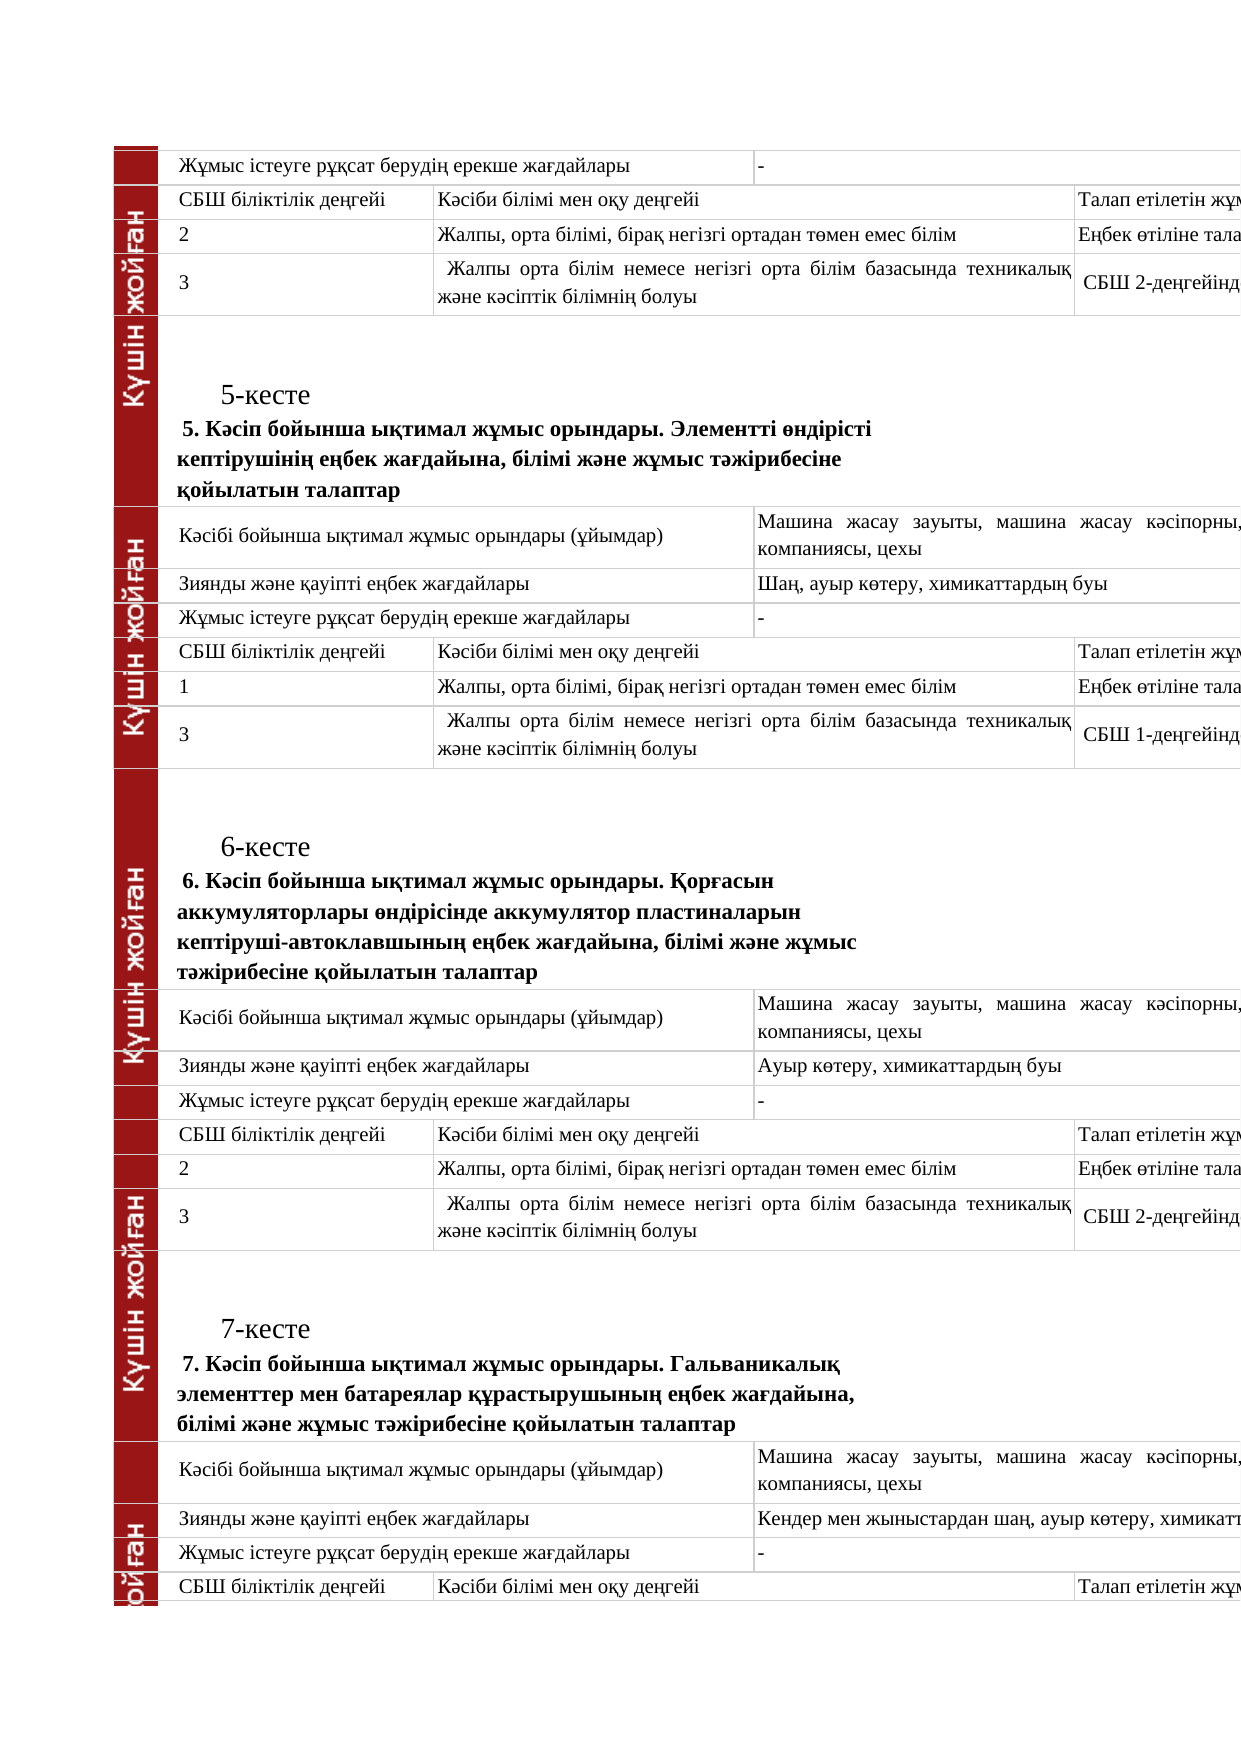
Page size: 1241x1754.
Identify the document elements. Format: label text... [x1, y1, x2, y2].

table_header Кәсібі бойынша ықтимал жұмыс орындары (ұйымдар) [114, 1442, 753, 1503]
table_cell СБШ 1-деңгейінде кемінде 2 жыл [1075, 707, 1240, 767]
table_cell Зиянды және қауіпті еңбек жағдайлары [114, 1504, 753, 1537]
table_cell Талап етілетін жұмыс тәжірибесі [1075, 638, 1240, 671]
picture [114, 316, 158, 377]
table_cell 2 [114, 220, 433, 253]
table_cell 3 [114, 254, 433, 315]
table_cell Еңбек өтіліне талап қойылмайды [1075, 1155, 1240, 1188]
table_cell Жұмыс істеуге рұқсат берудің ерекше жағдайлары [114, 1086, 753, 1119]
table_cell Жалпы, орта білімі, бірақ негізгі ортадан төмен емес білім [434, 672, 1074, 705]
picture [114, 502, 158, 506]
table_cell Жалпы орта білім немесе негізгі орта білім базасында техникалық және кәсіптік білімнің болуы [434, 254, 1074, 315]
table_cell 1 [114, 672, 433, 705]
table_cell СБШ біліктілік деңгейі [114, 638, 433, 671]
table_cell - [755, 1086, 1240, 1119]
table_cell СБШ біліктілік деңгейі [114, 1573, 433, 1600]
table_header Машина жасау зауыты, машина жасау кәсіпорны, машина жасау компаниясы, цехы [755, 1442, 1240, 1503]
table_cell Жалпы, орта білімі, бірақ негізгі ортадан төмен емес білім [434, 220, 1074, 253]
picture [114, 410, 158, 415]
table_cell Жалпы, орта білімі, бірақ негізгі ортадан төмен емес білім [434, 1155, 1074, 1188]
table_header Кәсібі бойынша ықтимал жұмыс орындары (ұйымдар) [114, 507, 753, 568]
table_cell 3 [114, 707, 433, 767]
table_cell Еңбек өтіліне талап қойылмайды [1075, 220, 1240, 253]
text 6-кесте [112, 829, 1128, 863]
text 7-кесте [112, 1312, 1128, 1345]
table_cell Ауыр көтеру, химикаттардың буы [755, 1052, 1240, 1085]
picture [114, 1251, 158, 1312]
table_cell 2 [114, 1155, 433, 1188]
table_cell СБШ 2-деңгейінде кемінде 2 жыл [1075, 1189, 1240, 1250]
table_cell СБШ 2-деңгейінде кемінде 2 жыл [1075, 254, 1240, 315]
table_cell - [755, 1538, 1240, 1571]
text 6. Кәсіп бойынша ықтимал жұмыс орындары. Қорғасын аккумуляторлары өндірісінде аккумулятор пластиналарын кептіруші-автоклавшының еңбек жағдайына, білімі және жұмыс тәжірибесіне қойылатын талаптар [112, 868, 1128, 984]
table_cell Кендер мен жыныстардан шаң, ауыр көтеру, химикаттардың буы [755, 1504, 1240, 1537]
picture [114, 1601, 158, 1606]
table_cell - [755, 604, 1240, 637]
table_cell Талап етілетін жұмыс тәжірибесі [1075, 186, 1240, 219]
table_header Кәсібі бойынша ықтимал жұмыс орындары (ұйымдар) [114, 990, 753, 1050]
table_header Машина жасау зауыты, машина жасау кәсіпорны, машина жасау компаниясы, цехы [755, 507, 1240, 568]
picture [114, 769, 158, 829]
picture [114, 146, 158, 150]
table_cell СБШ біліктілік деңгейі [114, 186, 433, 219]
table_cell - [755, 151, 1240, 184]
table_cell Талап етілетін жұмыс тәжірибесі [1075, 1120, 1240, 1153]
table_cell Жалпы орта білім немесе негізгі орта білім базасында техникалық және кәсіптік білімнің болуы [434, 707, 1074, 767]
table_cell Жұмыс істеуге рұқсат берудің ерекше жағдайлары [114, 151, 753, 184]
table_cell Жалпы орта білім немесе негізгі орта білім базасында техникалық және кәсіптік білімнің болуы [434, 1189, 1074, 1250]
table_cell Кәсіби білімі мен оқу деңгейі [434, 186, 1074, 219]
text 7. Кәсіп бойынша ықтимал жұмыс орындары. Гальваникалық элементтер мен батареялар құрастырушының еңбек жағдайына, білімі және жұмыс тәжірибесіне қойылатын талаптар [112, 1350, 1128, 1437]
table_cell СБШ біліктілік деңгейі [114, 1120, 433, 1153]
text 5. Кәсіп бойынша ықтимал жұмыс орындары. Элементті өндірісті кептірушінің еңбек жағдайына, білімі және жұмыс тәжірибесіне қойылатын талаптар [112, 415, 1128, 502]
picture [114, 1345, 158, 1350]
table_cell Жұмыс істеуге рұқсат берудің ерекше жағдайлары [114, 604, 753, 637]
table_cell Зиянды және қауіпті еңбек жағдайлары [114, 1052, 753, 1085]
table_cell 3 [114, 1189, 433, 1250]
table_cell Жұмыс істеуге рұқсат берудің ерекше жағдайлары [114, 1538, 753, 1571]
text 5-кесте [112, 377, 1128, 410]
table_cell Кәсіби білімі мен оқу деңгейі [434, 638, 1074, 671]
table_cell Кәсіби білімі мен оқу деңгейі [434, 1573, 1074, 1600]
picture [114, 863, 158, 868]
table_cell Шаң, ауыр көтеру, химикаттардың буы [755, 569, 1240, 602]
picture [114, 984, 158, 989]
table_cell Талап етілетін жұмыс тәжірибесі [1075, 1573, 1240, 1600]
table_cell Еңбек өтіліне талап қойылмайды [1075, 672, 1240, 705]
table_cell Зиянды және қауіпті еңбек жағдайлары [114, 569, 753, 602]
table_cell Кәсіби білімі мен оқу деңгейі [434, 1120, 1074, 1153]
picture [114, 1437, 158, 1441]
table_header Машина жасау зауыты, машина жасау кәсіпорны, машина жасау компаниясы, цехы [755, 990, 1240, 1050]
